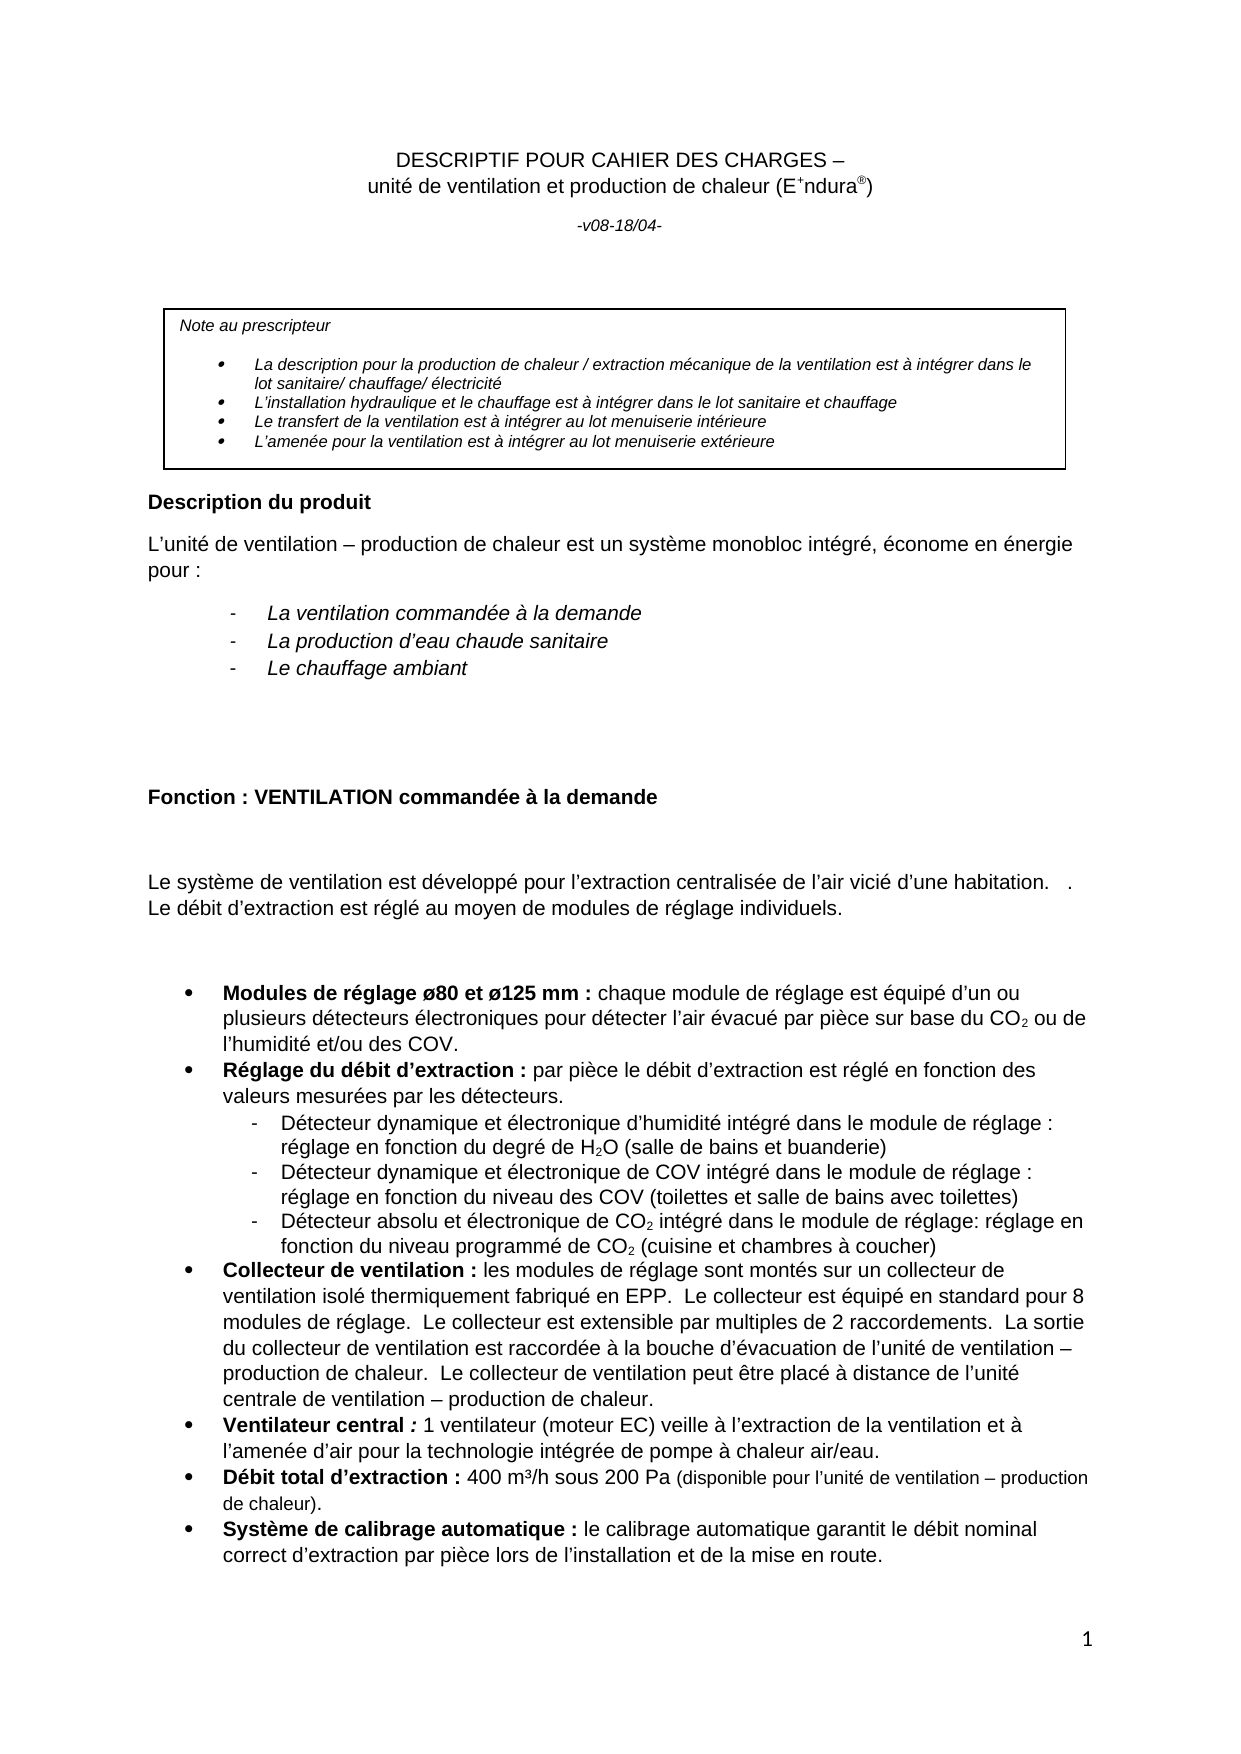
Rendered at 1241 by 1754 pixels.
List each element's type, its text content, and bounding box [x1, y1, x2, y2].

text Réglage du débit d’extraction : par pièce le débit d’extraction est réglé en fonction des valeurs mesurées par les détecteurs. [185, 1058, 1093, 1108]
text -v08-18/04- [148, 216, 1093, 235]
list Le chauffage ambiant [229, 655, 1093, 681]
list Détecteur absolu et électronique de CO2 intégré dans le module de réglage: réglage en fonction du niveau programmé de CO2 (cuisine et chambres à coucher) [251, 1208, 1093, 1258]
text Description du produit [148, 378, 1093, 514]
text L’unité de ventilation – production de chaleur est un système monobloc intégré, économe en énergie pour : [148, 532, 1093, 582]
text Ventilateur central : 1 ventilateur (moteur EC) veille à l’extraction de la ventilation et à l’amenée d’air pour la technologie intégrée de pompe à chaleur air/eau. [185, 1413, 1093, 1463]
text Système de calibrage automatique : le calibrage automatique garantit le débit nominal correct d’extraction par pièce lors de l’installation et de la mise en route. [185, 1516, 1093, 1566]
list La ventilation commandée à la demande [229, 601, 1093, 626]
text Collecteur de ventilation : les modules de réglage sont montés sur un collecteur de ventilation isolé thermiquement fabriqué en EPP. Le collecteur est équipé en standard pour 8 modules de réglage. Le collecteur est extensible par multiples de 2 raccordements. La sortie du collecteur de ventilation est raccordée à la bouche d’évacuation de l’unité de ventilation – production de chaleur. Le collecteur de ventilation peut être placé à distance de l’unité centrale de ventilation – production de chaleur. [185, 1258, 1093, 1411]
list Détecteur dynamique et électronique d’humidité intégré dans le module de réglage : réglage en fonction du degré de H2O (salle de bains et buanderie) [251, 1110, 1093, 1159]
list La production d’eau chaude sanitaire [229, 628, 1093, 653]
list Détecteur dynamique et électronique de COV intégré dans le module de réglage : réglage en fonction du niveau des COV (toilettes et salle de bains avec toilettes) [251, 1159, 1093, 1208]
text Modules de réglage ø80 et ø125 mm : chaque module de réglage est équipé d’un ou plusieurs détecteurs électroniques pour détecter l’air évacué par pièce sur base du CO2 ou de l’humidité et/ou des COV. [185, 980, 1093, 1056]
text Débit total d’extraction : 400 m³/h sous 200 Pa (disponible pour l’unité de ventilation – production de chaleur). [185, 1465, 1093, 1514]
text DESCRIPTIF POUR CAHIER DES CHARGES – unité de ventilation et production de chaleur (E+ndura®) [148, 148, 1093, 197]
text Fonction : VENTILATION commandée à la demande [148, 784, 1093, 808]
text Le système de ventilation est développé pour l’extraction centralisée de l’air vicié d’une habitation. . Le débit d’extraction est réglé au moyen de modules de réglage individuels. [148, 869, 1093, 919]
